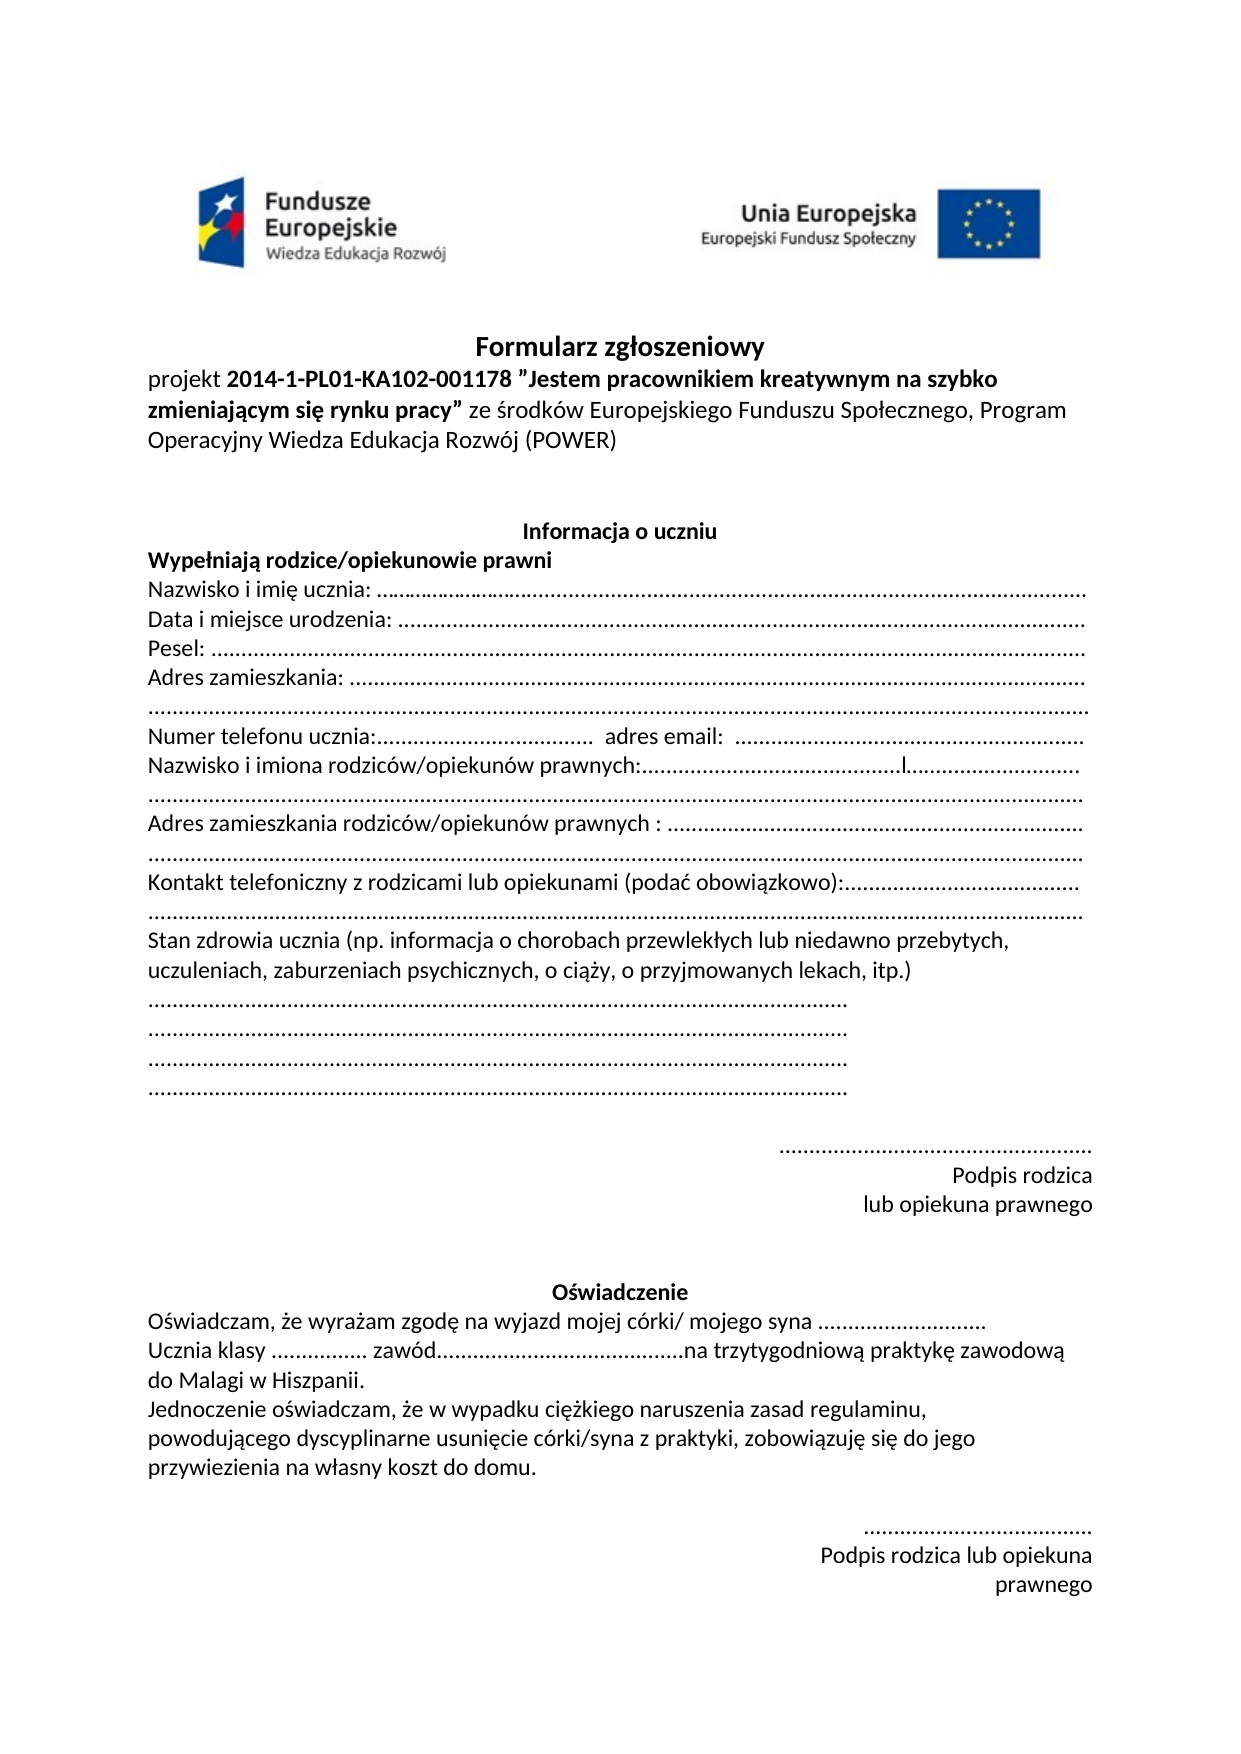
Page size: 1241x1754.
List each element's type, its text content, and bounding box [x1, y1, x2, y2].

text Adres zamieszkania: .......................................................................................................................... [148, 662, 1093, 691]
text przywiezienia na własny koszt do domu. [148, 1452, 1093, 1482]
text Stan zdrowia ucznia (np. informacja o chorobach przewlekłych lub niedawno przebytych, [148, 926, 1093, 955]
text .................................................................................................................... [148, 984, 1093, 1013]
text Numer telefonu ucznia:.................................... adres email: .......................................................... [148, 721, 1093, 750]
text Data i miejsce urodzenia: .................................................................................................................. [148, 604, 1093, 633]
text projekt 2014-1-PL01-KA102-001178 ”Jestem pracownikiem kreatywnym na szybko zmieniającym się rynku pracy” ze środków Europejskiego Funduszu Społecznego, Program Operacyjny Wiedza Edukacja Rozwój (POWER) [148, 363, 1093, 455]
text ........................................................................................................................................................... [148, 779, 1093, 808]
text Pesel: ................................................................................................................................................. [148, 633, 1093, 662]
text ...................................... [148, 1511, 1093, 1540]
text Adres zamieszkania rodziców/opiekunów prawnych : ..................................................................... [148, 808, 1093, 838]
text ........................................................................................................................................................... [148, 896, 1093, 926]
text Kontakt telefoniczny z rodzicami lub opiekunami (podać obowiązkowo):....................................... [148, 867, 1093, 896]
text Jednoczenie oświadczam, że w wypadku ciężkiego naruszenia zasad regulaminu, [148, 1394, 1093, 1423]
text Formularz zgłoszeniowy [148, 328, 1093, 363]
text .................................................................................................................... [148, 1072, 1093, 1101]
text .................................................................................................................... [148, 1013, 1093, 1043]
text Nazwisko i imiona rodziców/opiekunów prawnych:...........................................l….......................... [148, 750, 1093, 779]
text ........................................................................................................................................................... [148, 838, 1093, 867]
text prawnego [148, 1569, 1093, 1599]
text powodującego dyscyplinarne usunięcie córki/syna z praktyki, zobowiązuję się do jego [148, 1423, 1093, 1452]
text .................................................................................................................... [148, 1043, 1093, 1072]
text ............................................................................................................................................................ [148, 691, 1093, 721]
text Wypełniają rodzice/opiekunowie prawni [148, 545, 1093, 574]
text .................................................... [148, 1131, 1093, 1160]
text lub opiekuna prawnego [148, 1189, 1093, 1218]
picture [147, 132, 1093, 303]
text uczuleniach, zaburzeniach psychicznych, o ciąży, o przyjmowanych lekach, itp.) [148, 955, 1093, 984]
text Podpis rodzica lub opiekuna [148, 1540, 1093, 1569]
text Ucznia klasy ................ zawód.........................................na trzytygodniową praktykę zawodową do Malagi w Hiszpanii. [148, 1335, 1093, 1394]
text Podpis rodzica [148, 1160, 1093, 1189]
text Nazwisko i imię ucznia: ………………………............................................................................................. [148, 574, 1093, 604]
text Oświadczam, że wyrażam zgodę na wyjazd mojej córki/ mojego syna ............................ [148, 1306, 1093, 1335]
text Oświadczenie [148, 1277, 1093, 1306]
text Informacja o uczniu [148, 516, 1093, 545]
